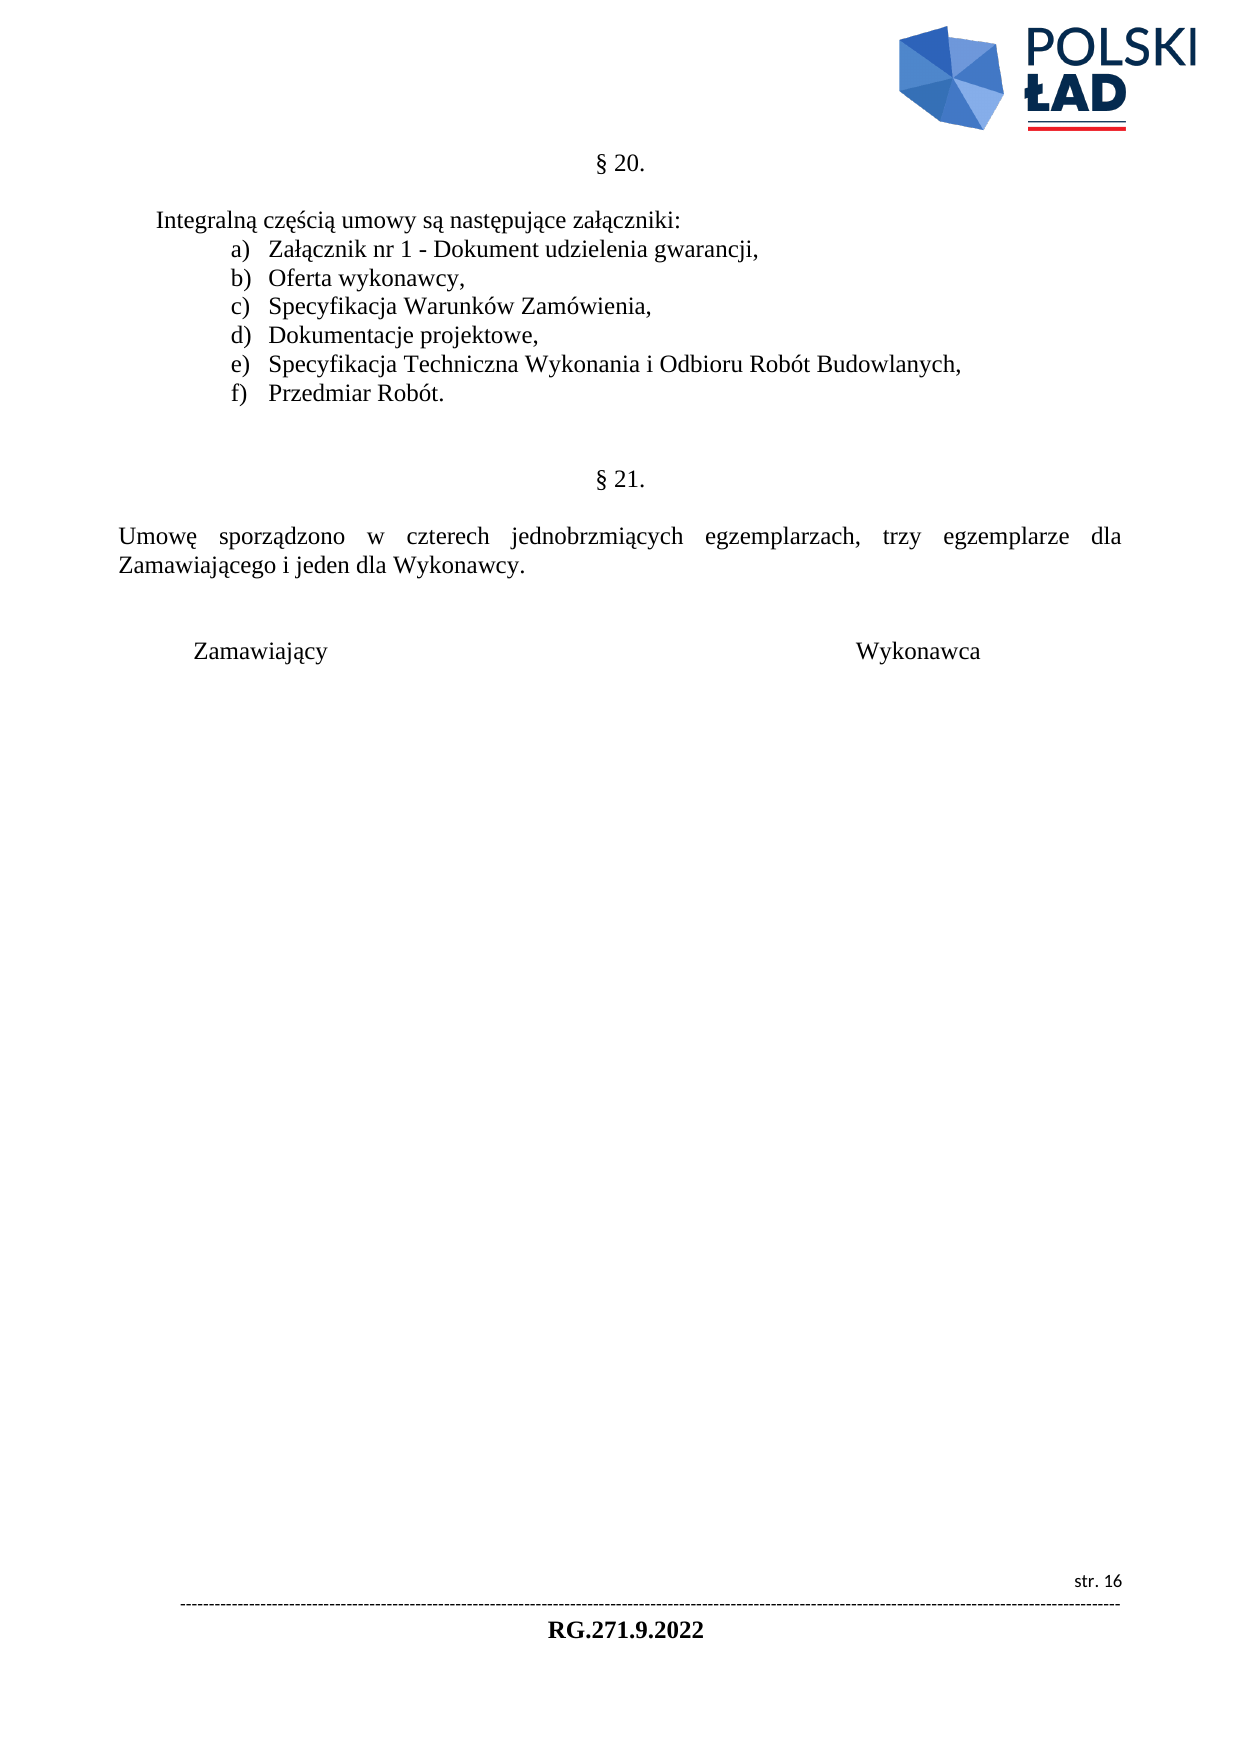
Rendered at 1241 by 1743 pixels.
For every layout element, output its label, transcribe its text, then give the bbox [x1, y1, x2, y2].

text § 20. [118, 148, 1122, 176]
list Zamawiający Wykonawca [193, 636, 1122, 665]
picture [899, 26, 1196, 131]
text Integralną częścią umowy są następujące załączniki: [156, 205, 1122, 234]
list Specyfikacja Warunków Zamówienia, [231, 291, 1122, 320]
list Przedmiar Robót. [231, 378, 1122, 406]
list Specyfikacja Techniczna Wykonania i Odbioru Robót Budowlanych, [231, 349, 1122, 378]
list Oferta wykonawcy, [231, 263, 1122, 291]
list Dokumentacje projektowe, [231, 320, 1122, 349]
list Załącznik nr 1 - Dokument udzielenia gwarancji, [231, 234, 1122, 263]
text Umowę sporządzono w czterech jednobrzmiących egzemplarzach, trzy egzemplarze dla Zamawiającego i jeden dla Wykonawcy. [118, 521, 1122, 579]
text § 21. [118, 464, 1122, 493]
